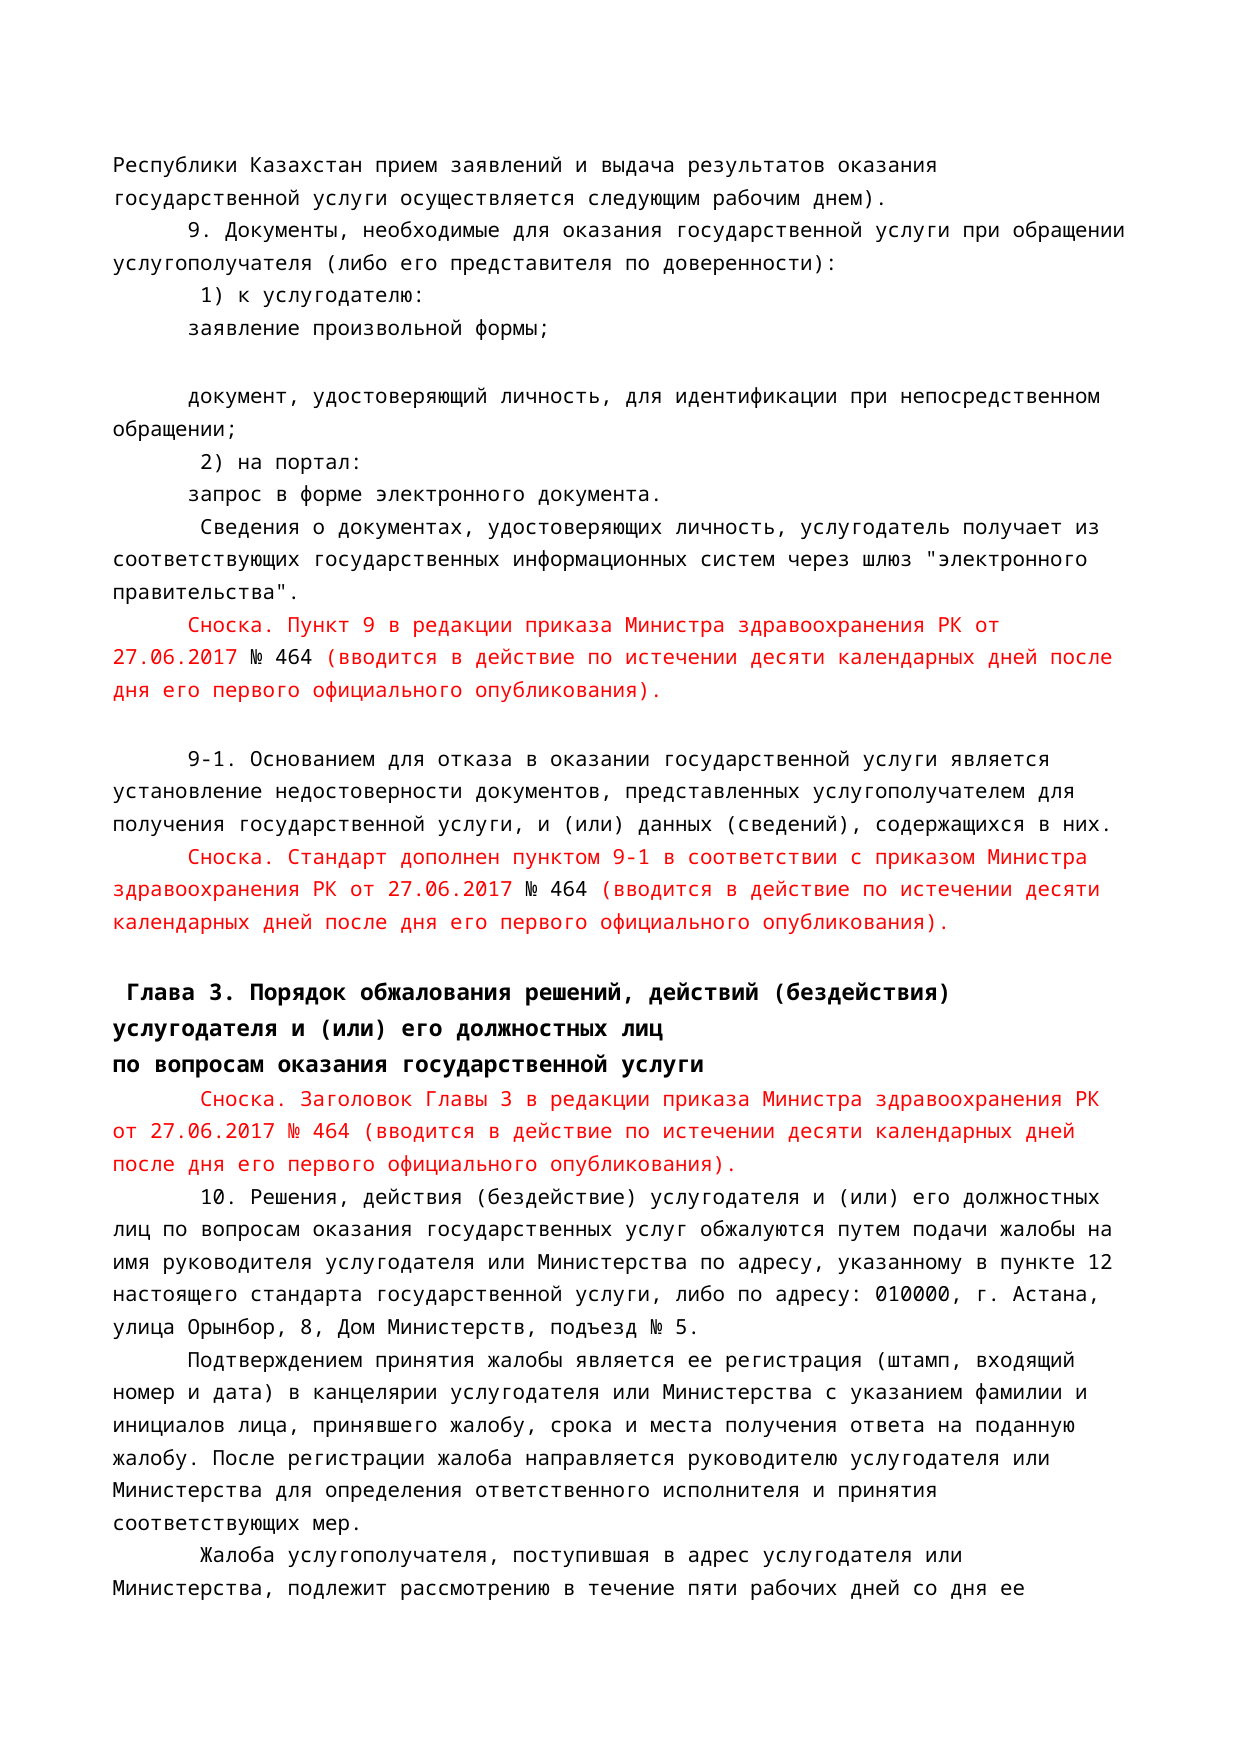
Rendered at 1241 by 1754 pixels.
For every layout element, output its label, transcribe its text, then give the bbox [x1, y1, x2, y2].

text 2) на портал: [112, 447, 1128, 475]
text Подтверждением принятия жалобы является ее регистрация (штамп, входящий номер и дата) в канцелярии услугодателя или Министерства с указанием фамилии и инициалов лица, принявшего жалобу, срока и места получения ответа на поданную жалобу. После регистрации жалоба направляется руководителю услугодателя или Министерства для определения ответственного исполнителя и принятия соответствующих мер. [112, 1345, 1128, 1536]
text 9. Документы, необходимые для оказания государственной услуги при обращении услугополучателя (либо его представителя по доверенности): [112, 215, 1128, 276]
text 10. Решения, действия (бездействие) услугодателя и (или) его должностных лиц по вопросам оказания государственных услуг обжалуются путем подачи жалобы на имя руководителя услугодателя или Министерства по адресу, указанному в пункте 12 настоящего стандарта государственной услуги, либо по адресу: 010000, г. Астана, улица Орынбор, 8, Дом Министерств, подъезд № 5. [112, 1182, 1128, 1341]
text Сведения о документах, удостоверяющих личность, услугодатель получает из соответствующих государственных информационных систем через шлюз "электронного правительства". [112, 512, 1128, 606]
text Сноска. Стандарт дополнен пунктом 9-1 в соответствии с приказом Министра здравоохранения РК от 27.06.2017 № 464 (вводится в действие по истечении десяти календарных дней после дня его первого официального опубликования). [112, 842, 1128, 971]
text документ, удостоверяющий личность, для идентификации при непосредственном обращении; [112, 382, 1128, 443]
text Глава 3. Порядок обжалования решений, действий (бездействия) услугодателя и (или) его должностных лиц по вопросам оказания государственной услуги [112, 976, 1128, 1079]
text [112, 1540, 1128, 1601]
text Сноска. Заголовок Главы 3 в редакции приказа Министра здравоохранения РК от 27.06.2017 № 464 (вводится в действие по истечении десяти календарных дней после дня его первого официального опубликования). [112, 1084, 1128, 1178]
text Сноска. Пункт 9 в редакции приказа Министра здравоохранения РК от 27.06.2017 № 464 (вводится в действие по истечении десяти календарных дней после дня его первого официального опубликования). [112, 610, 1128, 739]
text 1) к услугодателю: [112, 280, 1128, 309]
text запрос в форме электронного документа. [112, 479, 1128, 508]
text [112, 150, 1128, 211]
text заявление произвольной формы; [112, 313, 1128, 341]
text 9-1. Основанием для отказа в оказании государственной услуги является установление недостоверности документов, представленных услугополучателем для получения государственной услуги, и (или) данных (сведений), содержащихся в них. [112, 744, 1128, 838]
